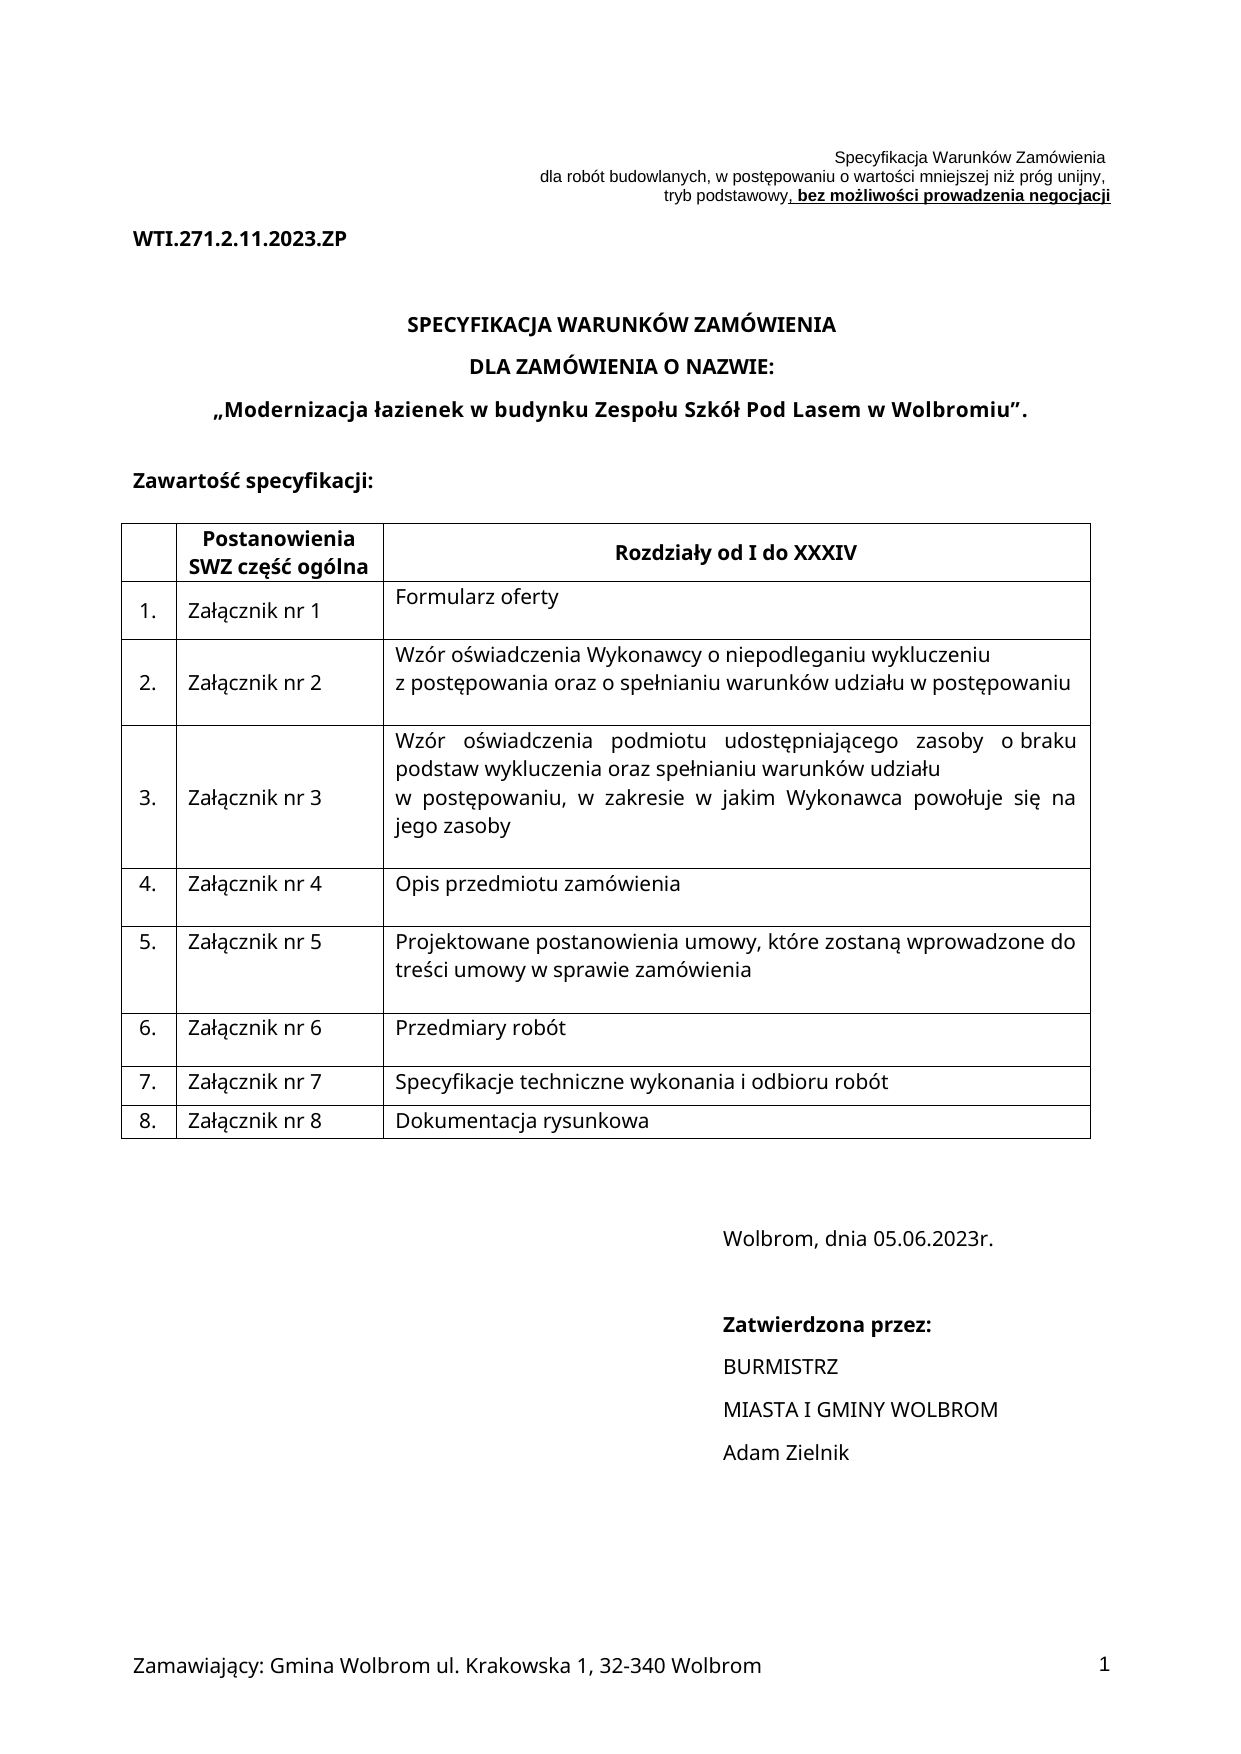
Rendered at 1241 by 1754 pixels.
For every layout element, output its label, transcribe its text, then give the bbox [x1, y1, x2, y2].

table_cell 2. [122, 640, 176, 725]
table_header Rozdziały od I do XXXIV [384, 524, 1090, 581]
text „Modernizacja łazienek w budynku Zespołu Szkół Pod Lasem w Wolbromiu”. [133, 395, 1107, 423]
table_cell 8. [122, 1106, 176, 1138]
text SPECYFIKACJA WARUNKÓW ZAMÓWIENIA [133, 310, 1110, 338]
table_cell 7. [122, 1067, 176, 1105]
table_cell Formularz oferty [384, 582, 1090, 639]
table_cell 5. [122, 927, 176, 1012]
table_cell 3. [122, 726, 176, 868]
table_cell 4. [122, 869, 176, 926]
table_cell Załącznik nr 7 [177, 1067, 383, 1105]
table_cell Załącznik nr 1 [177, 582, 383, 639]
text DLA ZAMÓWIENIA O NAZWIE: [133, 352, 1110, 381]
table_header Postanowienia SWZ część ogólna [177, 524, 383, 581]
table_cell Dokumentacja rysunkowa [384, 1106, 1090, 1138]
table_cell Projektowane postanowienia umowy, które zostaną wprowadzone do treści umowy w sprawie zamówienia [384, 927, 1090, 1012]
table_cell Opis przedmiotu zamówienia [384, 869, 1090, 926]
text BURMISTRZ MIASTA I GMINY WOLBROM Adam Zielnik [723, 1352, 1107, 1466]
table_cell Wzór oświadczenia Wykonawcy o niepodleganiu wykluczeniu z postępowania oraz o spełnianiu warunków udziału w postępowaniu [384, 640, 1090, 725]
table_cell Załącznik nr 5 [177, 927, 383, 1012]
table_cell 1. [122, 582, 176, 639]
text Specyfikacja Warunków Zamówienia dla robót budowlanych, w postępowaniu o wartości mniejszej niż próg unijny, tryb podstawowy, bez możliwości prowadzenia negocjacji [133, 148, 1110, 205]
table_cell 6. [122, 1014, 176, 1066]
table_cell Wzór oświadczenia podmiotu udostępniającego zasoby o braku podstaw wykluczenia oraz spełnianiu warunków udziału w postępowaniu, w zakresie w jakim Wykonawca powołuje się na jego zasoby [384, 726, 1090, 868]
table_cell Załącznik nr 8 [177, 1106, 383, 1138]
table_cell Załącznik nr 2 [177, 640, 383, 725]
text WTI.271.2.11.2023.ZP [133, 224, 1110, 253]
table_cell Załącznik nr 4 [177, 869, 383, 926]
text Zatwierdzona przez: [723, 1267, 1107, 1338]
table_cell Przedmiary robót [384, 1014, 1090, 1066]
table_header [122, 524, 176, 581]
table_cell Załącznik nr 6 [177, 1014, 383, 1066]
table_cell Załącznik nr 3 [177, 726, 383, 868]
text Zawartość specyfikacji: [133, 466, 1107, 494]
text Wolbrom, dnia 05.06.2023r. [649, 1224, 1107, 1253]
table_cell Specyfikacje techniczne wykonania i odbioru robót [384, 1067, 1090, 1105]
